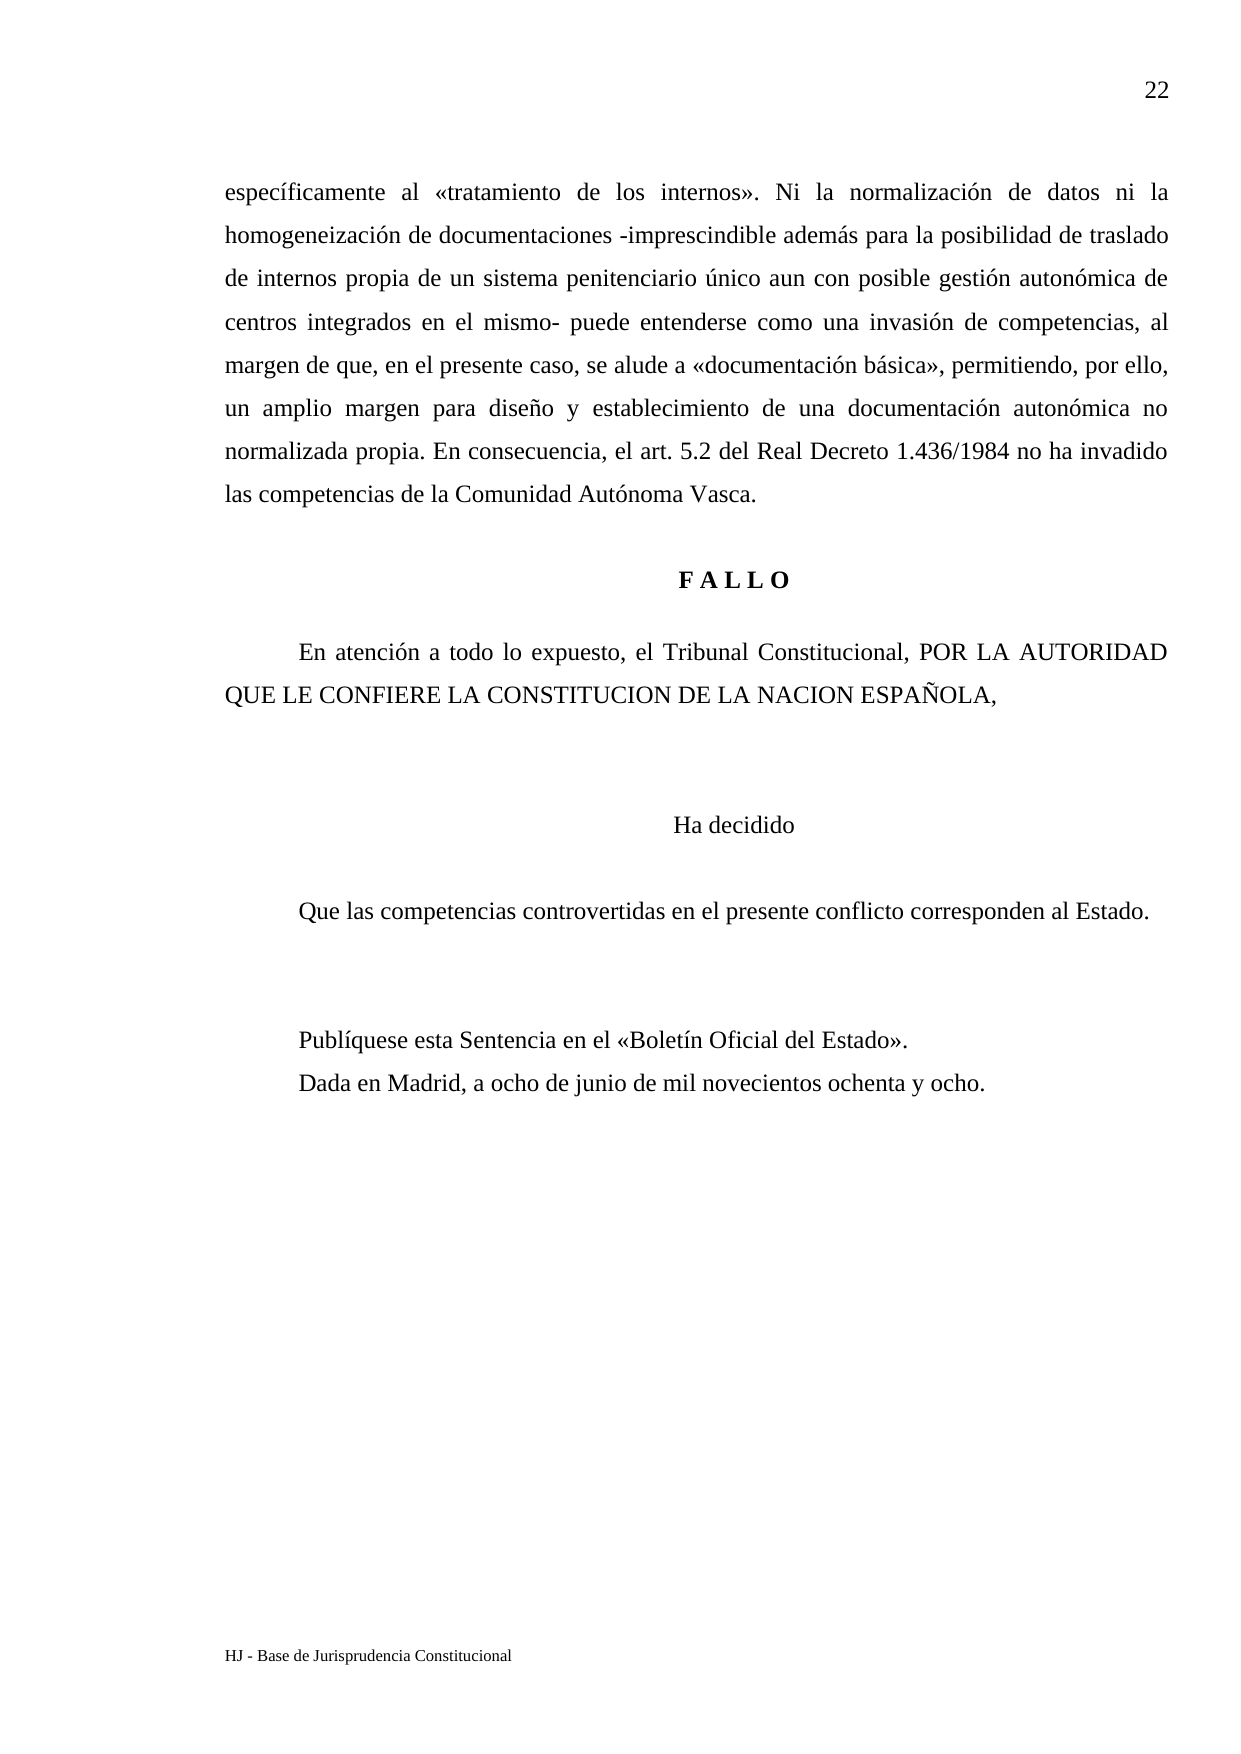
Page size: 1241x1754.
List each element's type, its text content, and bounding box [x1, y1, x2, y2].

text En atención a todo lo expuesto, el Tribunal Constitucional, POR LA AUTORIDAD QUE LE CONFIERE LA CONSTITUCION DE LA NACION ESPAÑOLA, [224, 637, 1169, 709]
text Dada en Madrid, a ocho de junio de mil novecientos ochenta y ocho. [224, 1068, 1169, 1097]
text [224, 177, 1169, 508]
text Ha decidido [224, 810, 1169, 838]
text Que las competencias controvertidas en el presente conflicto corresponden al Estado. [224, 896, 1169, 925]
text Publíquese esta Sentencia en el «Boletín Oficial del Estado». [224, 1025, 1169, 1054]
subtitle F A L L O [224, 565, 1169, 594]
